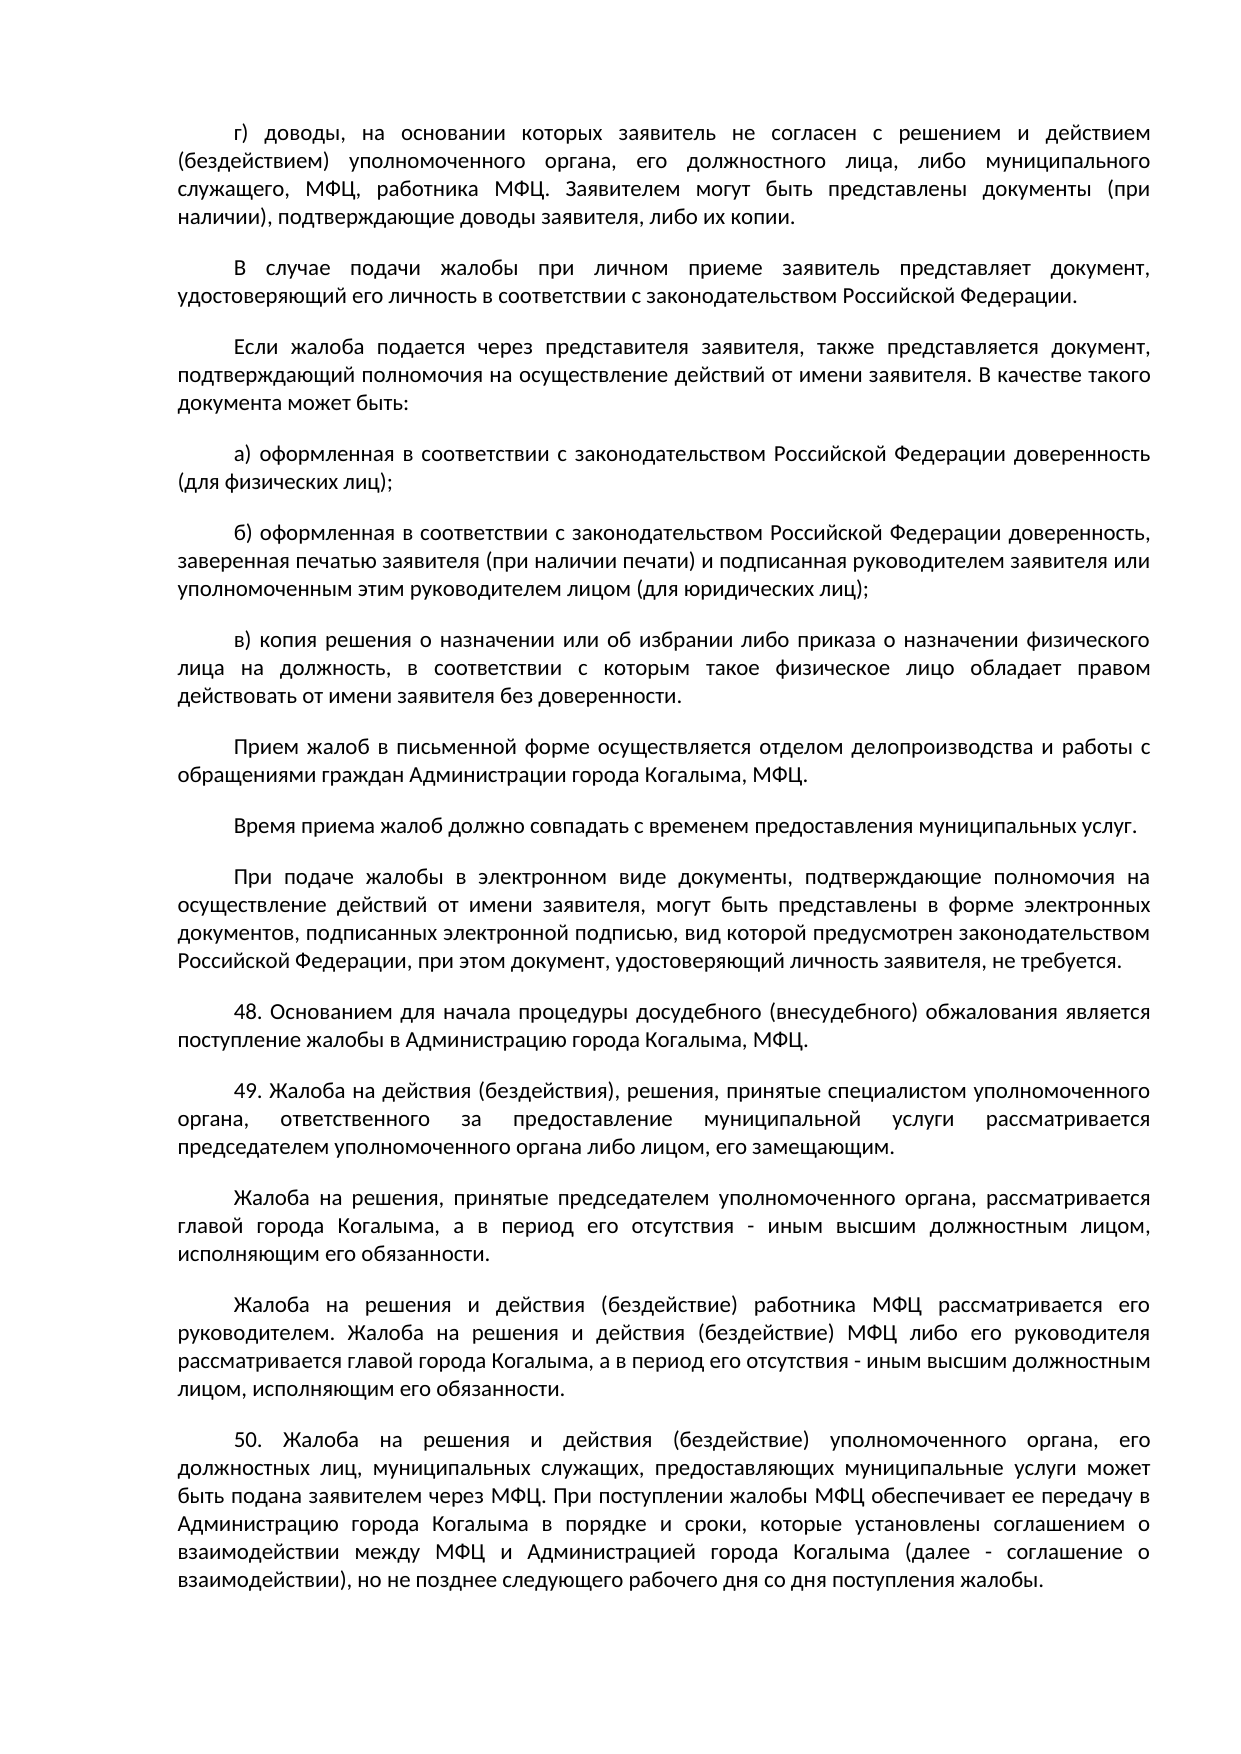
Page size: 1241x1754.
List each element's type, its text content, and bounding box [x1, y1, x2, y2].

text г) доводы, на основании которых заявитель не согласен с решением и действием (бездействием) уполномоченного органа, его должностного лица, либо муниципального служащего, МФЦ, работника МФЦ. Заявителем могут быть представлены документы (при наличии), подтверждающие доводы заявителя, либо их копии. [177, 118, 1152, 230]
text 49. Жалоба на действия (бездействия), решения, принятые специалистом уполномоченного органа, ответственного за предоставление муниципальной услуги рассматривается председателем уполномоченного органа либо лицом, его замещающим. [177, 1076, 1152, 1160]
text При подаче жалобы в электронном виде документы, подтверждающие полномочия на осуществление действий от имени заявителя, могут быть представлены в форме электронных документов, подписанных электронной подписью, вид которой предусмотрен законодательством Российской Федерации, при этом документ, удостоверяющий личность заявителя, не требуется. [177, 862, 1152, 974]
text В случае подачи жалобы при личном приеме заявитель представляет документ, удостоверяющий его личность в соответствии с законодательством Российской Федерации. [177, 253, 1152, 309]
text Прием жалоб в письменной форме осуществляется отделом делопроизводства и работы с обращениями граждан Администрации города Когалыма, МФЦ. [177, 732, 1152, 788]
text б) оформленная в соответствии с законодательством Российской Федерации доверенность, заверенная печатью заявителя (при наличии печати) и подписанная руководителем заявителя или уполномоченным этим руководителем лицом (для юридических лиц); [177, 518, 1152, 602]
text а) оформленная в соответствии с законодательством Российской Федерации доверенность (для физических лиц); [177, 439, 1152, 495]
text Жалоба на решения и действия (бездействие) работника МФЦ рассматривается его руководителем. Жалоба на решения и действия (бездействие) МФЦ либо его руководителя рассматривается главой города Когалыма, а в период его отсутствия - иным высшим должностным лицом, исполняющим его обязанности. [177, 1290, 1152, 1402]
text 48. Основанием для начала процедуры досудебного (внесудебного) обжалования является поступление жалобы в Администрацию города Когалыма, МФЦ. [177, 997, 1152, 1053]
text Если жалоба подается через представителя заявителя, также представляется документ, подтверждающий полномочия на осуществление действий от имени заявителя. В качестве такого документа может быть: [177, 332, 1152, 416]
text 50. Жалоба на решения и действия (бездействие) уполномоченного органа, его должностных лиц, муниципальных служащих, предоставляющих муниципальные услуги может быть подана заявителем через МФЦ. При поступлении жалобы МФЦ обеспечивает ее передачу в Администрацию города Когалыма в порядке и сроки, которые установлены соглашением о взаимодействии между МФЦ и Администрацией города Когалыма (далее - соглашение о взаимодействии), но не позднее следующего рабочего дня со дня поступления жалобы. [177, 1425, 1152, 1593]
text Время приема жалоб должно совпадать с временем предоставления муниципальных услуг. [177, 811, 1152, 839]
text в) копия решения о назначении или об избрании либо приказа о назначении физического лица на должность, в соответствии с которым такое физическое лицо обладает правом действовать от имени заявителя без доверенности. [177, 625, 1152, 709]
text Жалоба на решения, принятые председателем уполномоченного органа, рассматривается главой города Когалыма, а в период его отсутствия - иным высшим должностным лицом, исполняющим его обязанности. [177, 1183, 1152, 1267]
